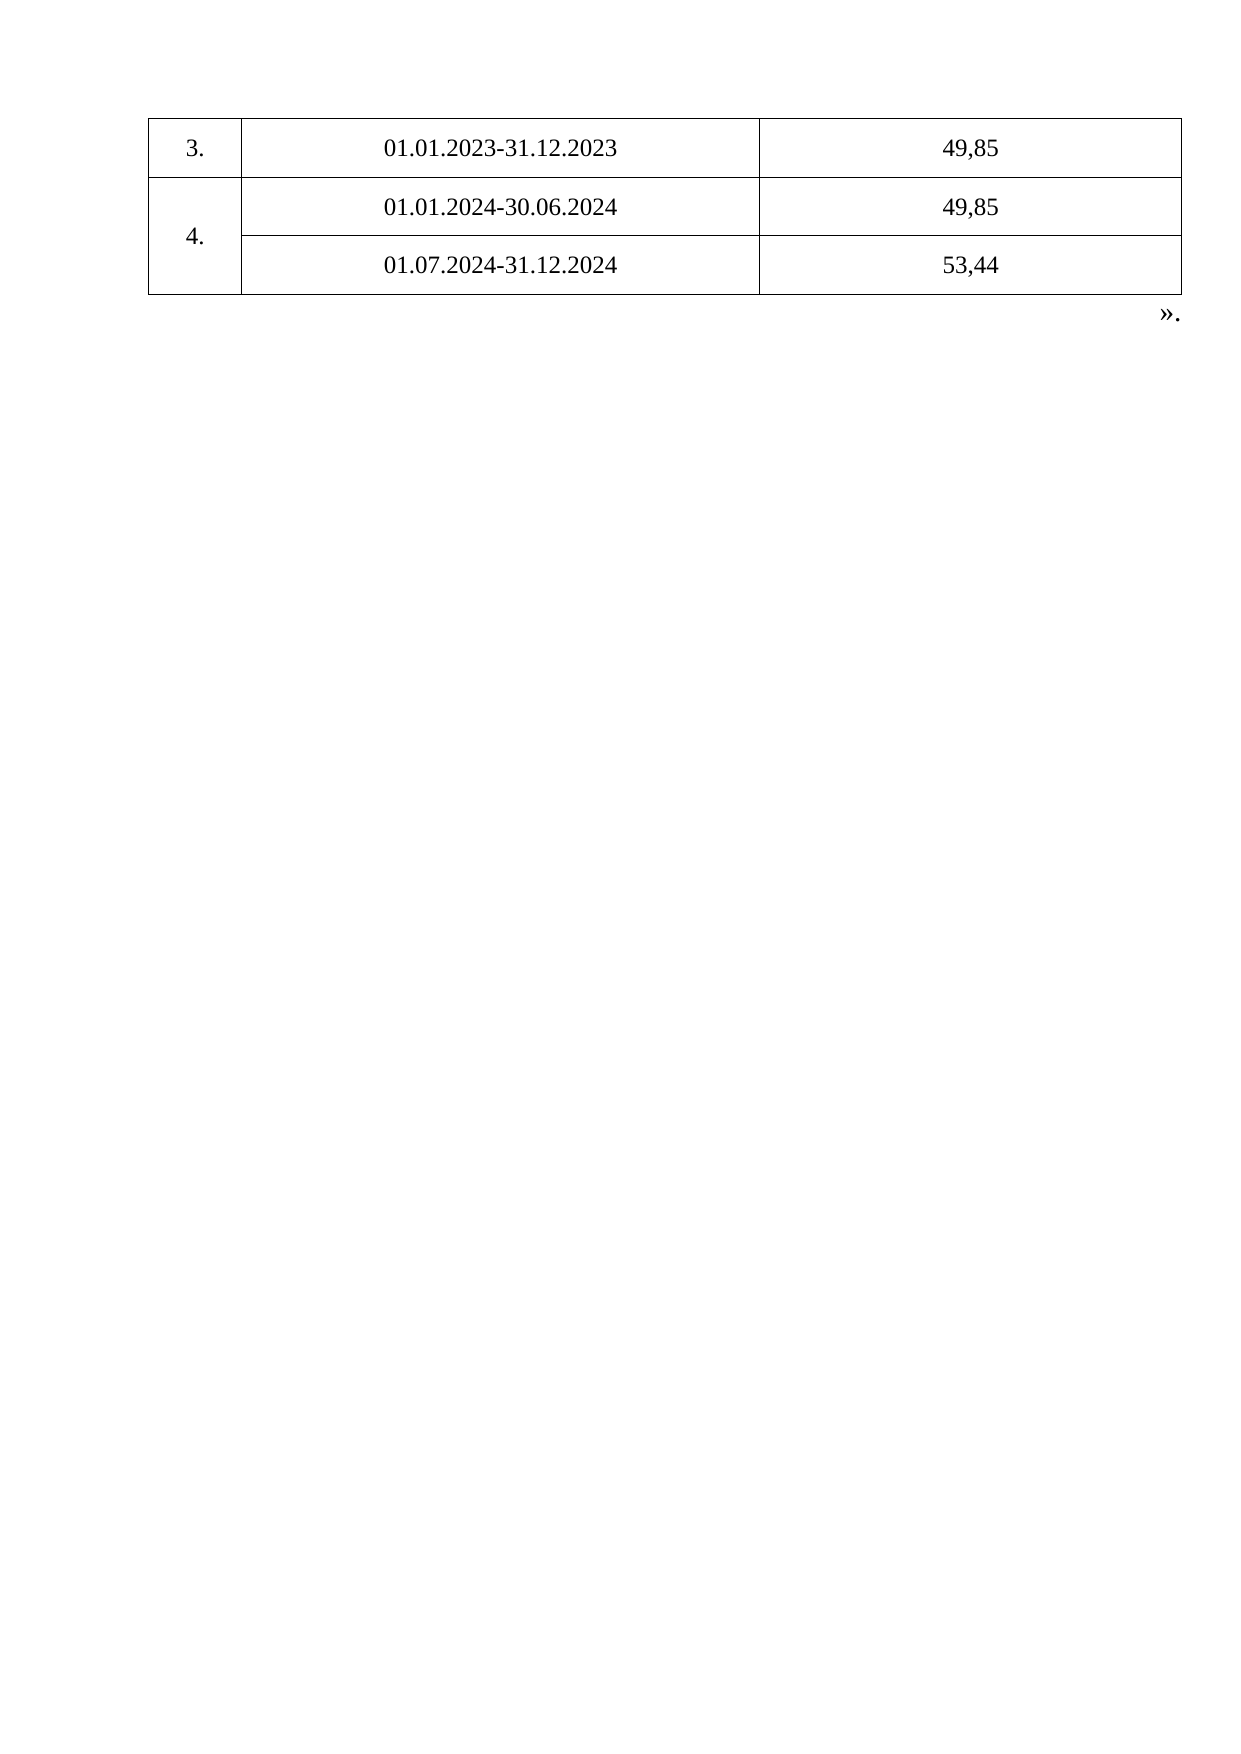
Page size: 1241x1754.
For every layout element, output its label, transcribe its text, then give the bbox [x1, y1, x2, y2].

table_cell 01.01.2023-31.12.2023 [242, 119, 759, 177]
table_cell 53,44 [760, 236, 1181, 293]
table_cell 49,85 [760, 178, 1181, 235]
table_cell 01.07.2024-31.12.2024 [242, 236, 759, 293]
text ». [148, 295, 1181, 328]
table_cell 01.01.2024-30.06.2024 [242, 178, 759, 235]
table_cell 3. [149, 119, 241, 177]
table_cell 49,85 [760, 119, 1181, 177]
table_cell 4. [149, 178, 241, 293]
